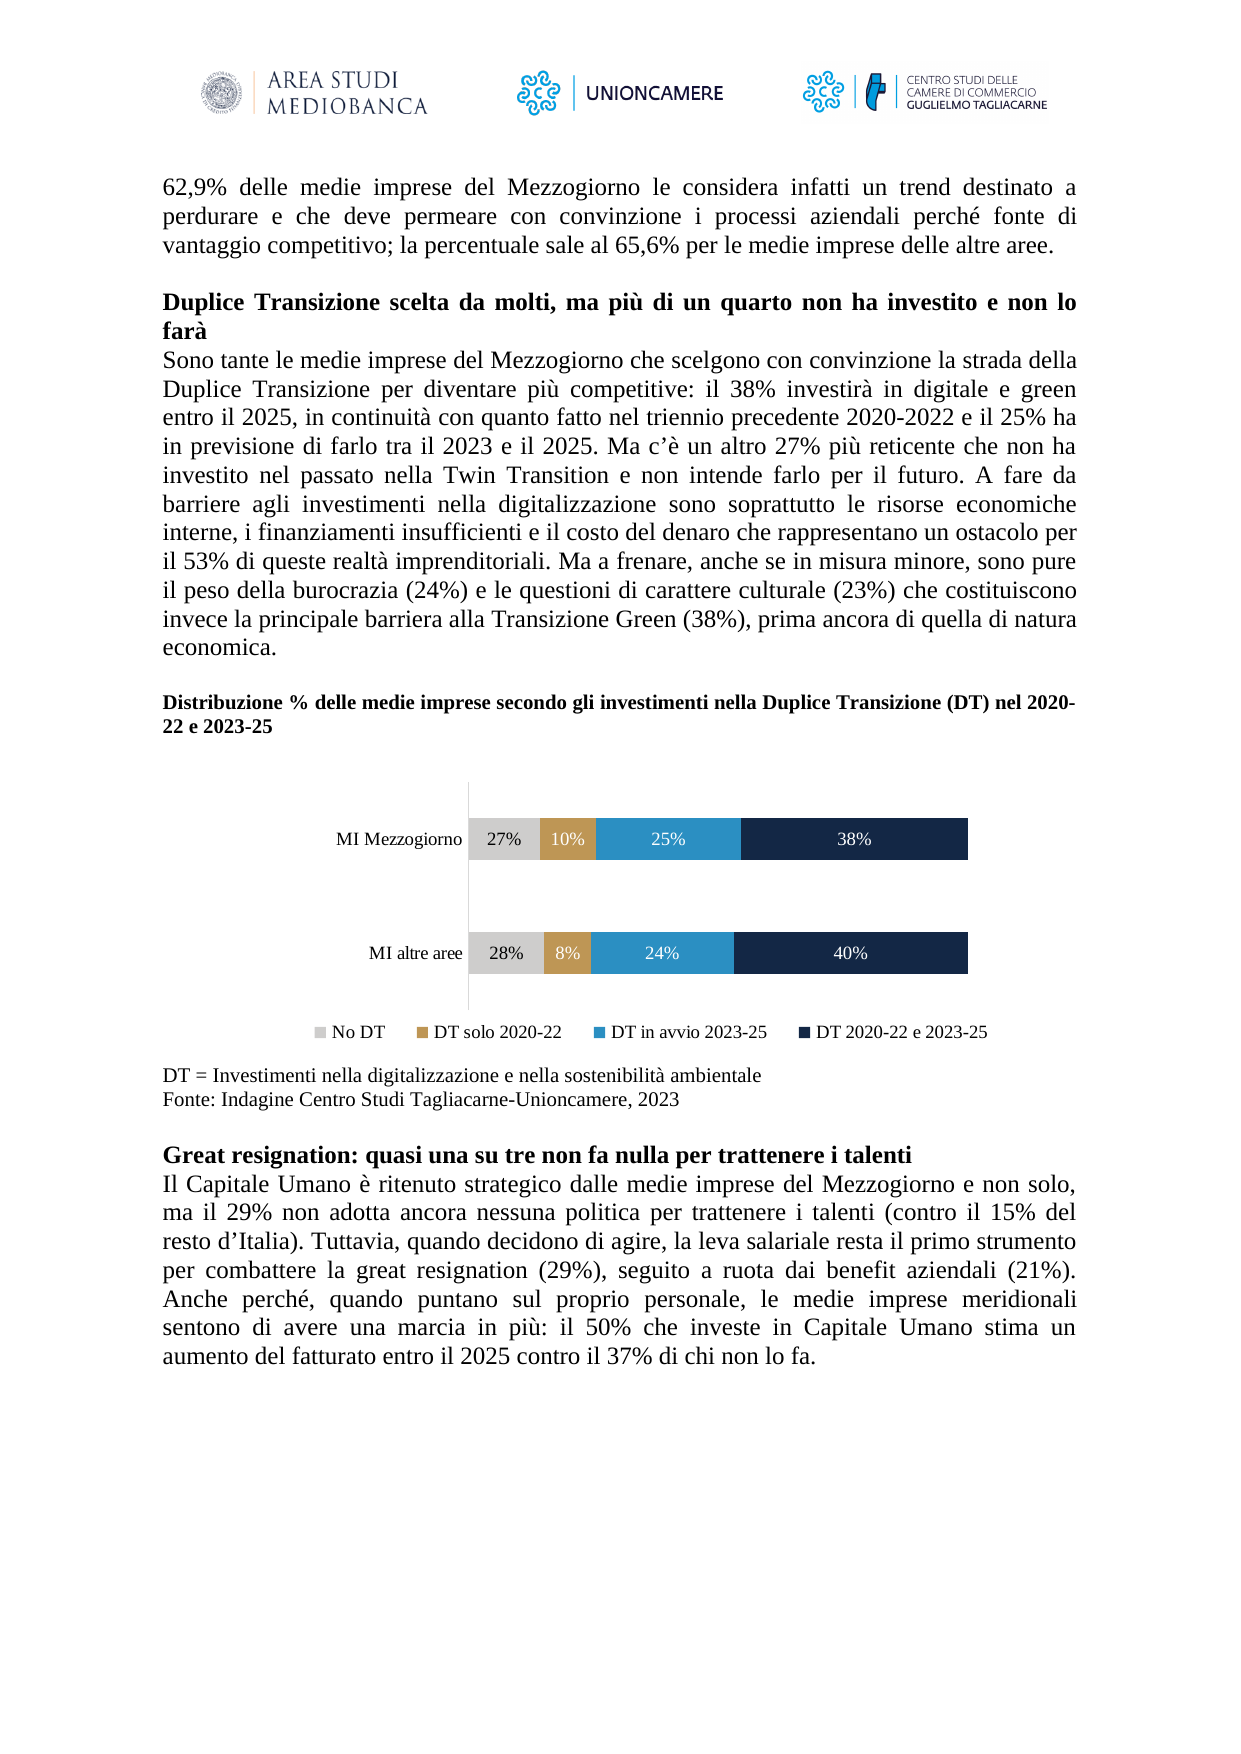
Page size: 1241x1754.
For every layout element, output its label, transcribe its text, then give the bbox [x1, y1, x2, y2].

picture [800, 61, 1049, 124]
text Sono tante le medie imprese del Mezzogiorno che scelgono con convinzione la strada della Duplice Transizione per diventare più competitive: il 38% investirà in digitale e green entro il 2025, in continuità con quanto fatto nel triennio precedente 2020-2022 e il 25% ha in previsione di farlo tra il 2023 e il 2025. Ma c’è un altro 27% più reticente che non ha investito nel passato nella Twin Transition e non intende farlo per il futuro. A fare da barriere agli investimenti nella digitalizzazione sono soprattutto le risorse economiche interne, i finanziamenti insufficienti e il costo del denaro che rappresentano un ostacolo per il 53% di queste realtà imprenditoriali. Ma a frenare, anche se in misura minore, sono pure il peso della burocrazia (24%) e le questioni di carattere culturale (23%) che costituiscono invece la principale barriera alla Transizione Green (38%), prima ancora di quella di natura economica. [162, 345, 1078, 661]
text Duplice Transizione scelta da molti, ma più di un quarto non ha investito e non lo farà [162, 287, 1078, 345]
text DT = Investimenti nella digitalizzazione e nella sostenibilità ambientale [162, 1063, 1078, 1087]
text Fonte: Indagine Centro Studi Tagliacarne-Unioncamere, 2023 [162, 1087, 1078, 1111]
text Distribuzione % delle medie imprese secondo gli investimenti nella Duplice Transizione (DT) nel 2020-22 e 2023-25 [162, 690, 1078, 738]
picture [201, 71, 428, 114]
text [162, 172, 1078, 259]
picture [514, 67, 725, 118]
text Great resignation: quasi una su tre non fa nulla per trattenere i talenti [162, 1140, 1078, 1169]
text Il Capitale Umano è ritenuto strategico dalle medie imprese del Mezzogiorno e non solo, ma il 29% non adotta ancora nessuna politica per trattenere i talenti (contro il 15% del resto d’Italia). Tuttavia, quando decidono di agire, la leva salariale resta il primo strumento per combattere la great resignation (29%), seguito a ruota dai benefit aziendali (21%). Anche perché, quando puntano sul proprio personale, le medie imprese meridionali sentono di avere una marcia in più: il 50% che investe in Capitale Umano stima un aumento del fatturato entro il 2025 contro il 37% di chi non lo fa. [162, 1169, 1078, 1370]
